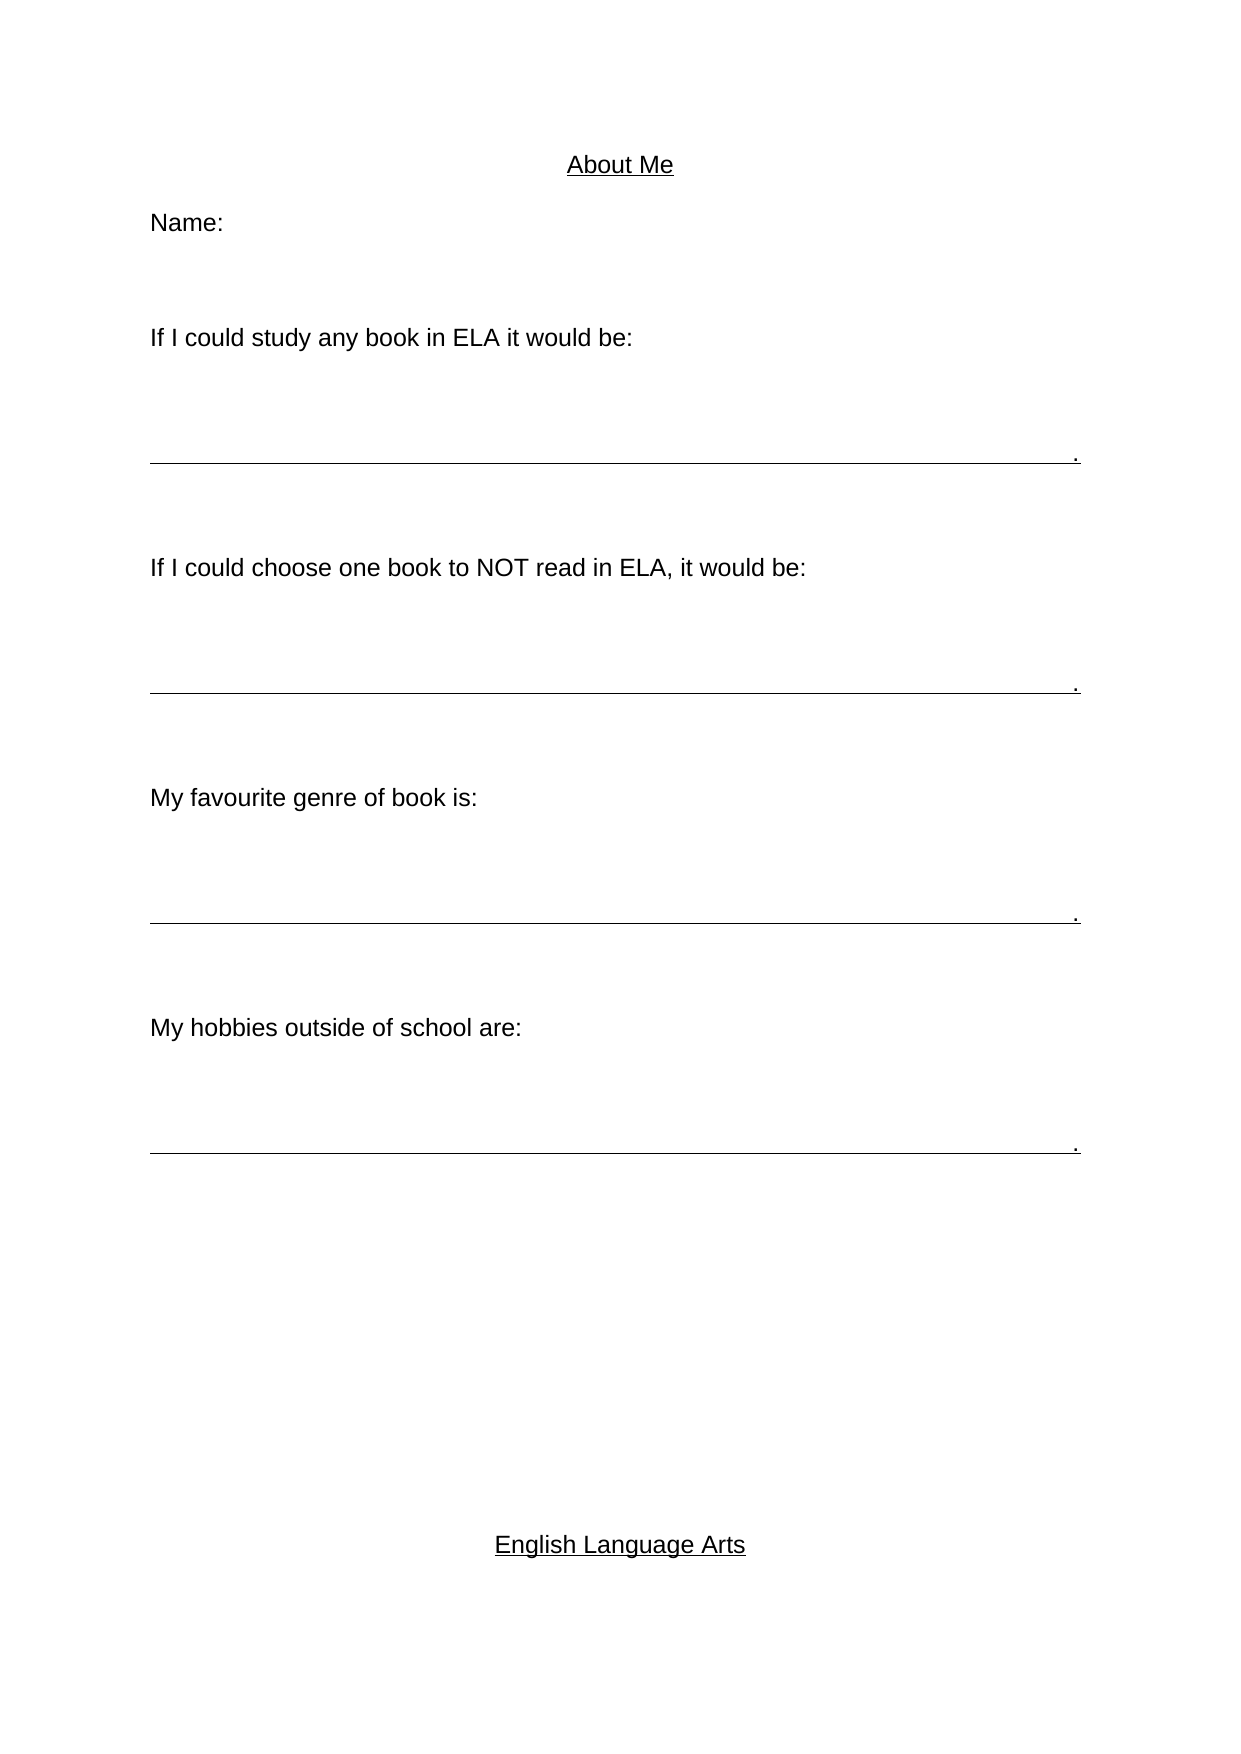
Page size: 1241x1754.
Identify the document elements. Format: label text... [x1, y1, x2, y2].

text If I could study any book in ELA it would be: [150, 322, 1090, 351]
text . [150, 667, 1090, 696]
text My hobbies outside of school are: [150, 1012, 1090, 1041]
text English Language Arts [150, 1530, 1090, 1559]
text . [150, 437, 1090, 466]
text . [150, 897, 1090, 926]
text . [150, 1127, 1090, 1156]
text Name: [150, 207, 1090, 236]
text If I could choose one book to NOT read in ELA, it would be: [150, 552, 1090, 581]
text My favourite genre of book is: [150, 782, 1090, 811]
text About Me [150, 150, 1090, 179]
